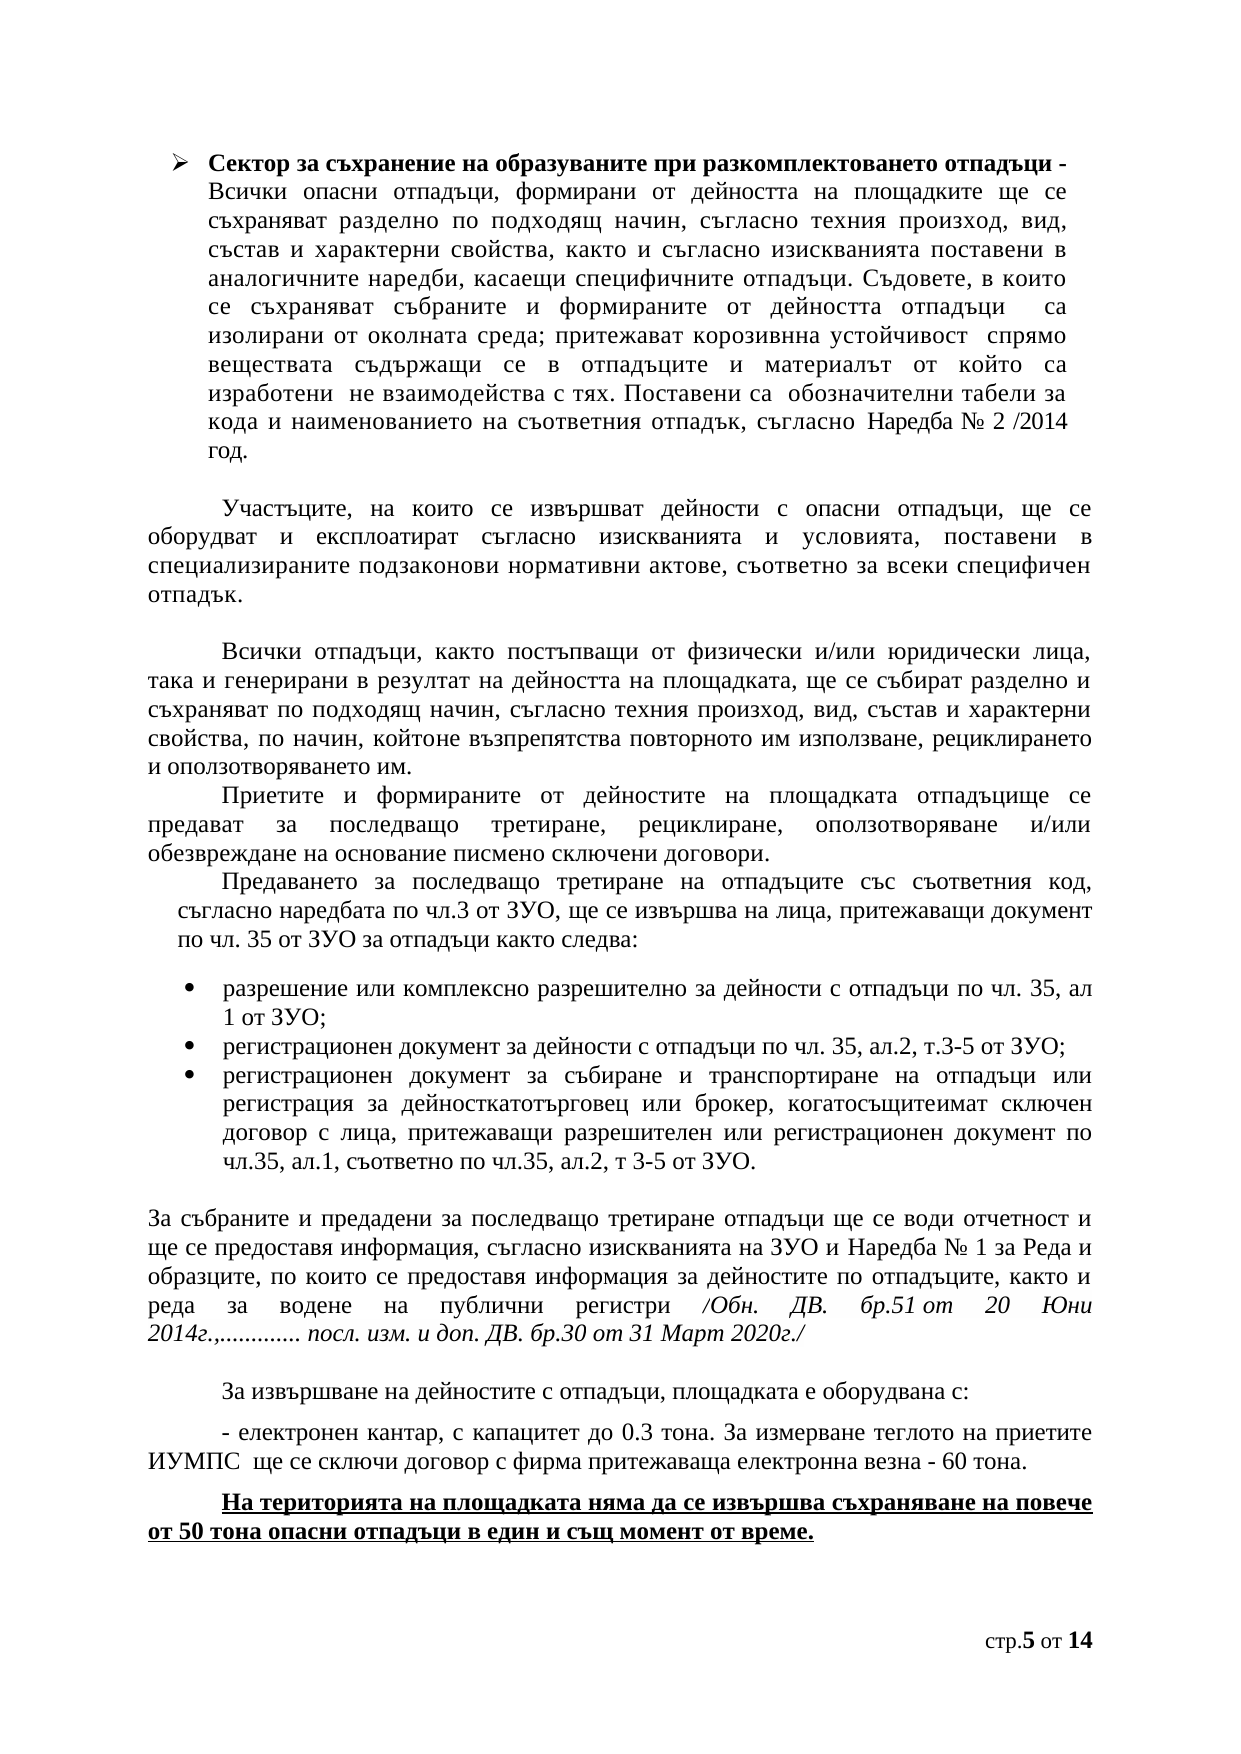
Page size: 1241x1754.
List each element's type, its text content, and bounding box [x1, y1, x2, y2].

text - електронен кантар, с капацитет до 0.3 тона. За измерване теглото на приетите ИУМПС ще се сключи договор с фирма притежаваща електронна везна - 60 тона. [148, 1417, 1093, 1475]
list регистрационен документ за дейности с отпадъци по чл. 35, ал.2, т.3-5 от ЗУО; [185, 1031, 1093, 1060]
list разрешение или комплексно разрешително за дейности с отпадъци по чл. 35, ал 1 от ЗУО; [185, 973, 1093, 1031]
text За събраните и предадени за последващо третиране отпадъци ще се води отчетност и ще се предоставя информация, съгласно изискванията на ЗУО и Наредба № 1 за Реда и образците, по които се предоставя информация за дейностите по отпадъците, както и реда за водене на публични регистри /Обн. ДВ. бр.51 от 20 Юни 2014г.,............. посл. изм. и доп. ДВ. бр.30 от 31 Март 2020г./ [148, 1203, 1093, 1347]
text Приетите и формираните от дейностите на площадката отпадъцище се предават за последващо третиране, рециклиране, оползотворяване и/или обезвреждане на основание писмено сключени договори. [148, 780, 1093, 866]
text На територията на площадката няма да се извършва съхраняване на повече от 50 тона опасни отпадъци в един и същ момент от време. [148, 1487, 1093, 1545]
text Участъците, на които се извършват дейности с опасни отпадъци, ще се оборудват и експлоатират съгласно изискванията и условията, поставени в специализираните подзаконови нормативни актове, съответно за всеки специфичен отпадък. [148, 493, 1093, 608]
text Всички отпадъци, както постъпващи от физически и/или юридически лица, така и генерирани в резултат на дейността на площадката, ще се събират разделно и съхраняват по подходящ начин, съгласно техния произход, вид, състав и характерни свойства, по начин, койтоне възпрепятства повторното им използване, рециклирането и оползотворяването им. [148, 636, 1093, 780]
list регистрационен документ за събиране и транспортиране на отпадъци или регистрация за дейносткатотърговец или брокер, когатосъщитеимат сключен договор с лица, притежаващи разрешителен или регистрационен документ по чл.35, ал.1, съответно по чл.35, ал.2, т 3-5 от ЗУО. [185, 1060, 1093, 1175]
text За извършване на дейностите с отпадъци, площадката е оборудвана с: [148, 1376, 1093, 1405]
list Сектор за съхранение на образуваните при разкомплектоването отпадъци - Всички опасни отпадъци, формирани от дейността на площадките ще се съхраняват разделно по подходящ начин, съгласно техния произход, вид, състав и характерни свойства, както и съгласно изискванията поставени в аналогичните наредби, касаещи специфичните отпадъци. Съдовете, в които се съхраняват събраните и формираните от дейността отпадъци са изолирани от околната среда; притежават корозивнна устойчивост спрямо веществата съдържащи се в отпадъците и материалът от който са изработени не взаимодейства с тях. Поставени са обозначителни табели за кода и наименованието на съответния отпадък, съгласно Наредба № 2 /2014 год. [170, 148, 1068, 464]
text Предаването за последващо третиране на отпадъците със съответния код, съгласно наредбата по чл.3 от ЗУО, ще се извършва на лица, притежаващи документ по чл. 35 от ЗУО за отпадъци както следва: [177, 866, 1093, 953]
